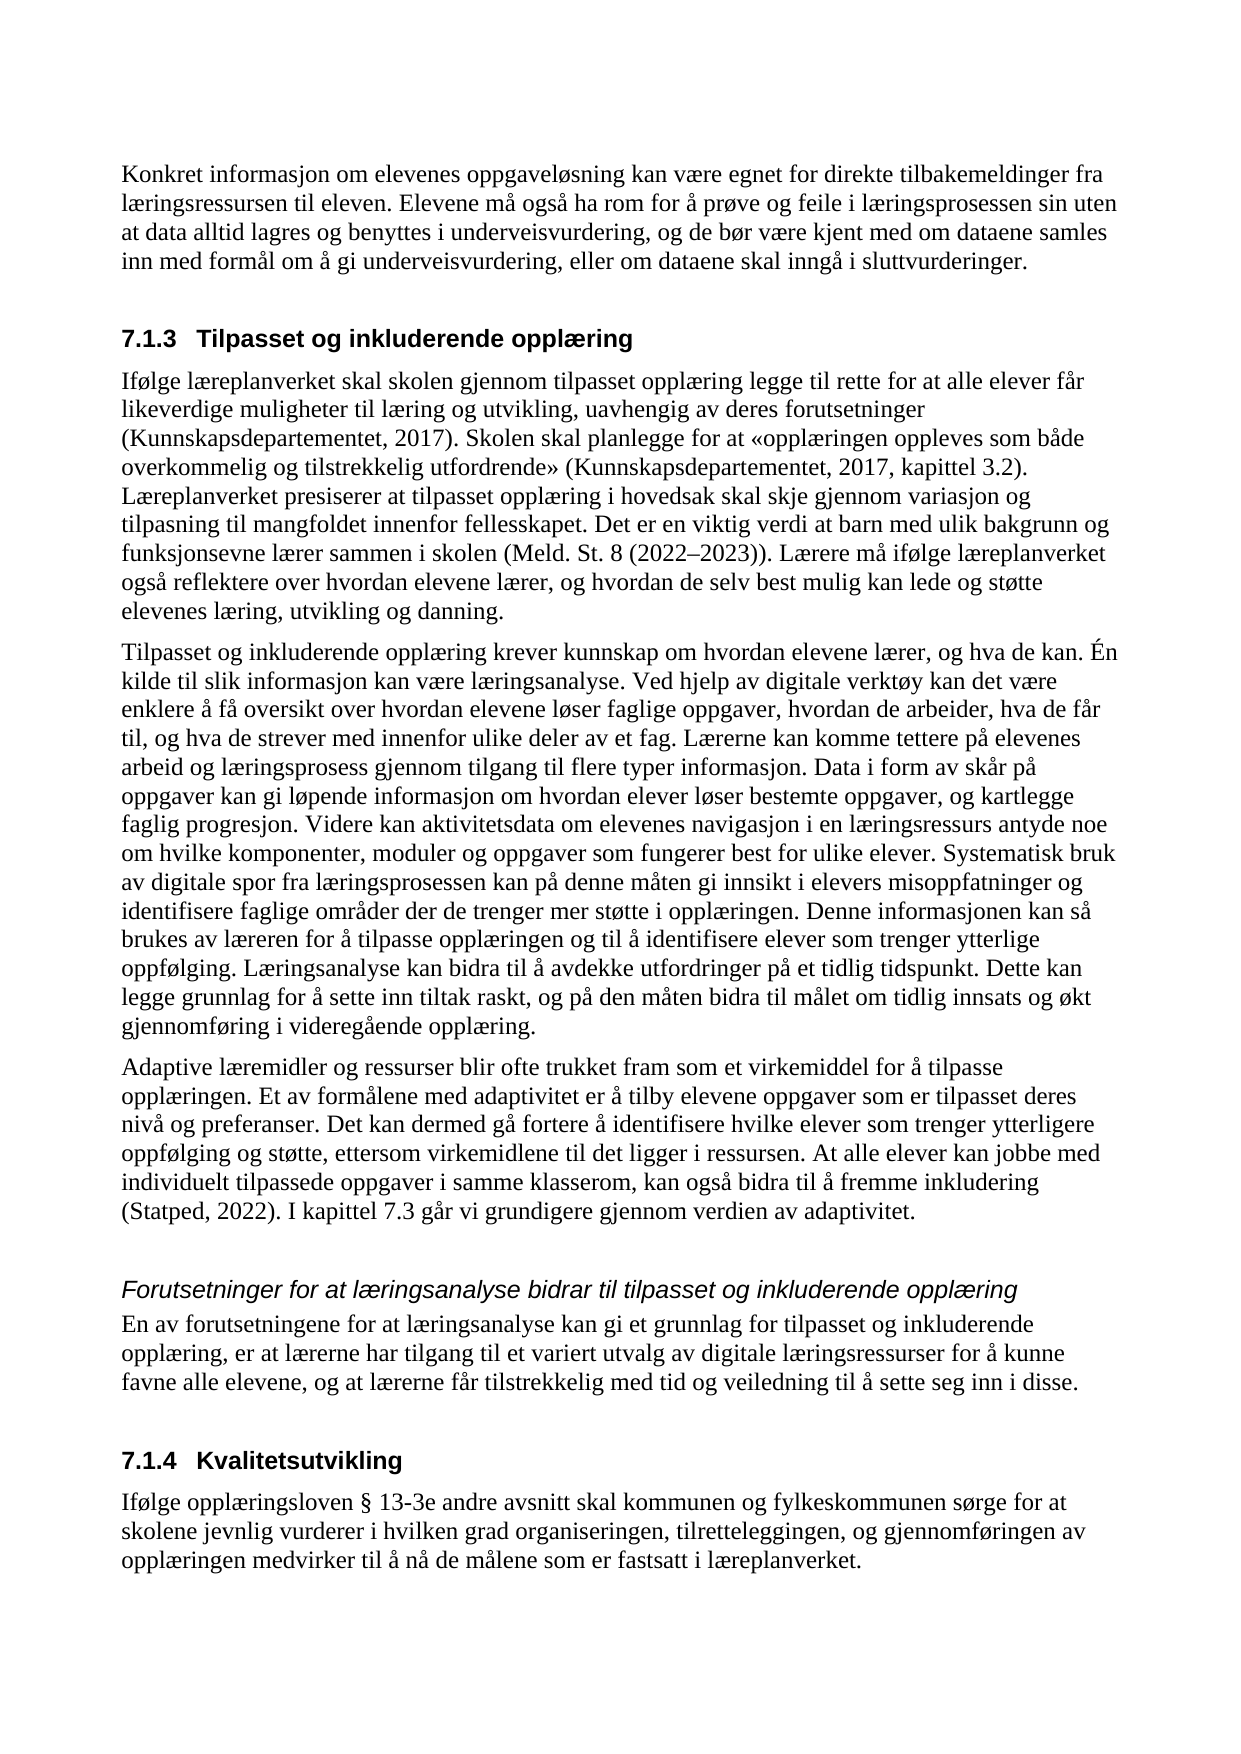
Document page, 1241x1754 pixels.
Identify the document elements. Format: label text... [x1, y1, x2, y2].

text En av forutsetningene for at læringsanalyse kan gi et grunnlag for tilpasset og inkluderende opplæring, er at lærerne har tilgang til et variert utvalg av digitale læringsressurser for å kunne favne alle elevene, og at lærerne får tilstrekkelig med tid og veiledning til å sette seg inn i disse. [121, 1309, 1119, 1396]
text Tilpasset og inkluderende opplæring krever kunnskap om hvordan elevene lærer, og hva de kan. Én kilde til slik informasjon kan være læringsanalyse. Ved hjelp av digitale verktøy kan det være enklere å få oversikt over hvordan elevene løser faglige oppgaver, hvordan de arbeider, hva de får til, og hva de strever med innenfor ulike deler av et fag. Lærerne kan komme tettere på elevenes arbeid og læringsprosess gjennom tilgang til flere typer informasjon. Data i form av skår på oppgaver kan gi løpende informasjon om hvordan elever løser bestemte oppgaver, og kartlegge faglig progresjon. Videre kan aktivitetsdata om elevenes navigasjon i en læringsressurs antyde noe om hvilke komponenter, moduler og oppgaver som fungerer best for ulike elever. Systematisk bruk av digitale spor fra læringsprosessen kan på denne måten gi innsikt i elevers misoppfatninger og identifisere faglige områder der de trenger mer støtte i opplæringen. Denne informasjonen kan så brukes av læreren for å tilpasse opplæringen og til å identifisere elever som trenger ytterlige oppfølging. Læringsanalyse kan bidra til å avdekke utfordringer på et tidlig tidspunkt. Dette kan legge grunnlag for å sette inn tiltak raskt, og på den måten bidra til målet om tidlig innsats og økt gjennomføring i videregående opplæring. [121, 637, 1119, 1039]
text Ifølge læreplanverket skal skolen gjennom tilpasset opplæring legge til rette for at alle elever får likeverdige muligheter til læring og utvikling, uavhengig av deres forutsetninger (Kunnskapsdepartementet, 2017). Skolen skal planlegge for at «opplæringen oppleves som både overkommelig og tilstrekkelig utfordrende» (Kunnskapsdepartementet, 2017, kapittel 3.2). Læreplanverket presiserer at tilpasset opplæring i hovedsak skal skje gjennom variasjon og tilpasning til mangfoldet innenfor fellesskapet. Det er en viktig verdi at barn med ulik bakgrunn og funksjonsevne lærer sammen i skolen (Meld. St. 8 (2022–2023)). Lærere må ifølge læreplanverket også reflektere over hvordan elevene lærer, og hvordan de selv best mulig kan lede og støtte elevenes læring, utvikling og danning. [121, 366, 1119, 624]
text Ifølge opplæringsloven § 13-3e andre avsnitt skal kommunen og fylkeskommunen sørge for at skolene jevnlig vurderer i hvilken grad organiseringen, tilretteleggingen, og gjennomføringen av opplæringen medvirker til å nå de målene som er fastsatt i læreplanverket. [121, 1487, 1119, 1573]
subtitle Tilpasset og inkluderende opplæring [121, 324, 1119, 353]
subtitle Kvalitetsutvikling [121, 1446, 1119, 1474]
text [121, 159, 1119, 274]
text Forutsetninger for at læringsanalyse bidrar til tilpasset og inkluderende opplæring [121, 1274, 1119, 1303]
text Adaptive læremidler og ressurser blir ofte trukket fram som et virkemiddel for å tilpasse opplæringen. Et av formålene med adaptivitet er å tilby elevene oppgaver som er tilpasset deres nivå og preferanser. Det kan dermed gå fortere å identifisere hvilke elever som trenger ytterligere oppfølging og støtte, ettersom virkemidlene til det ligger i ressursen. At alle elever kan jobbe med individuelt tilpassede oppgaver i samme klasserom, kan også bidra til å fremme inkludering (Statped, 2022). I kapittel 7.3 går vi grundigere gjennom verdien av adaptivitet. [121, 1052, 1119, 1224]
